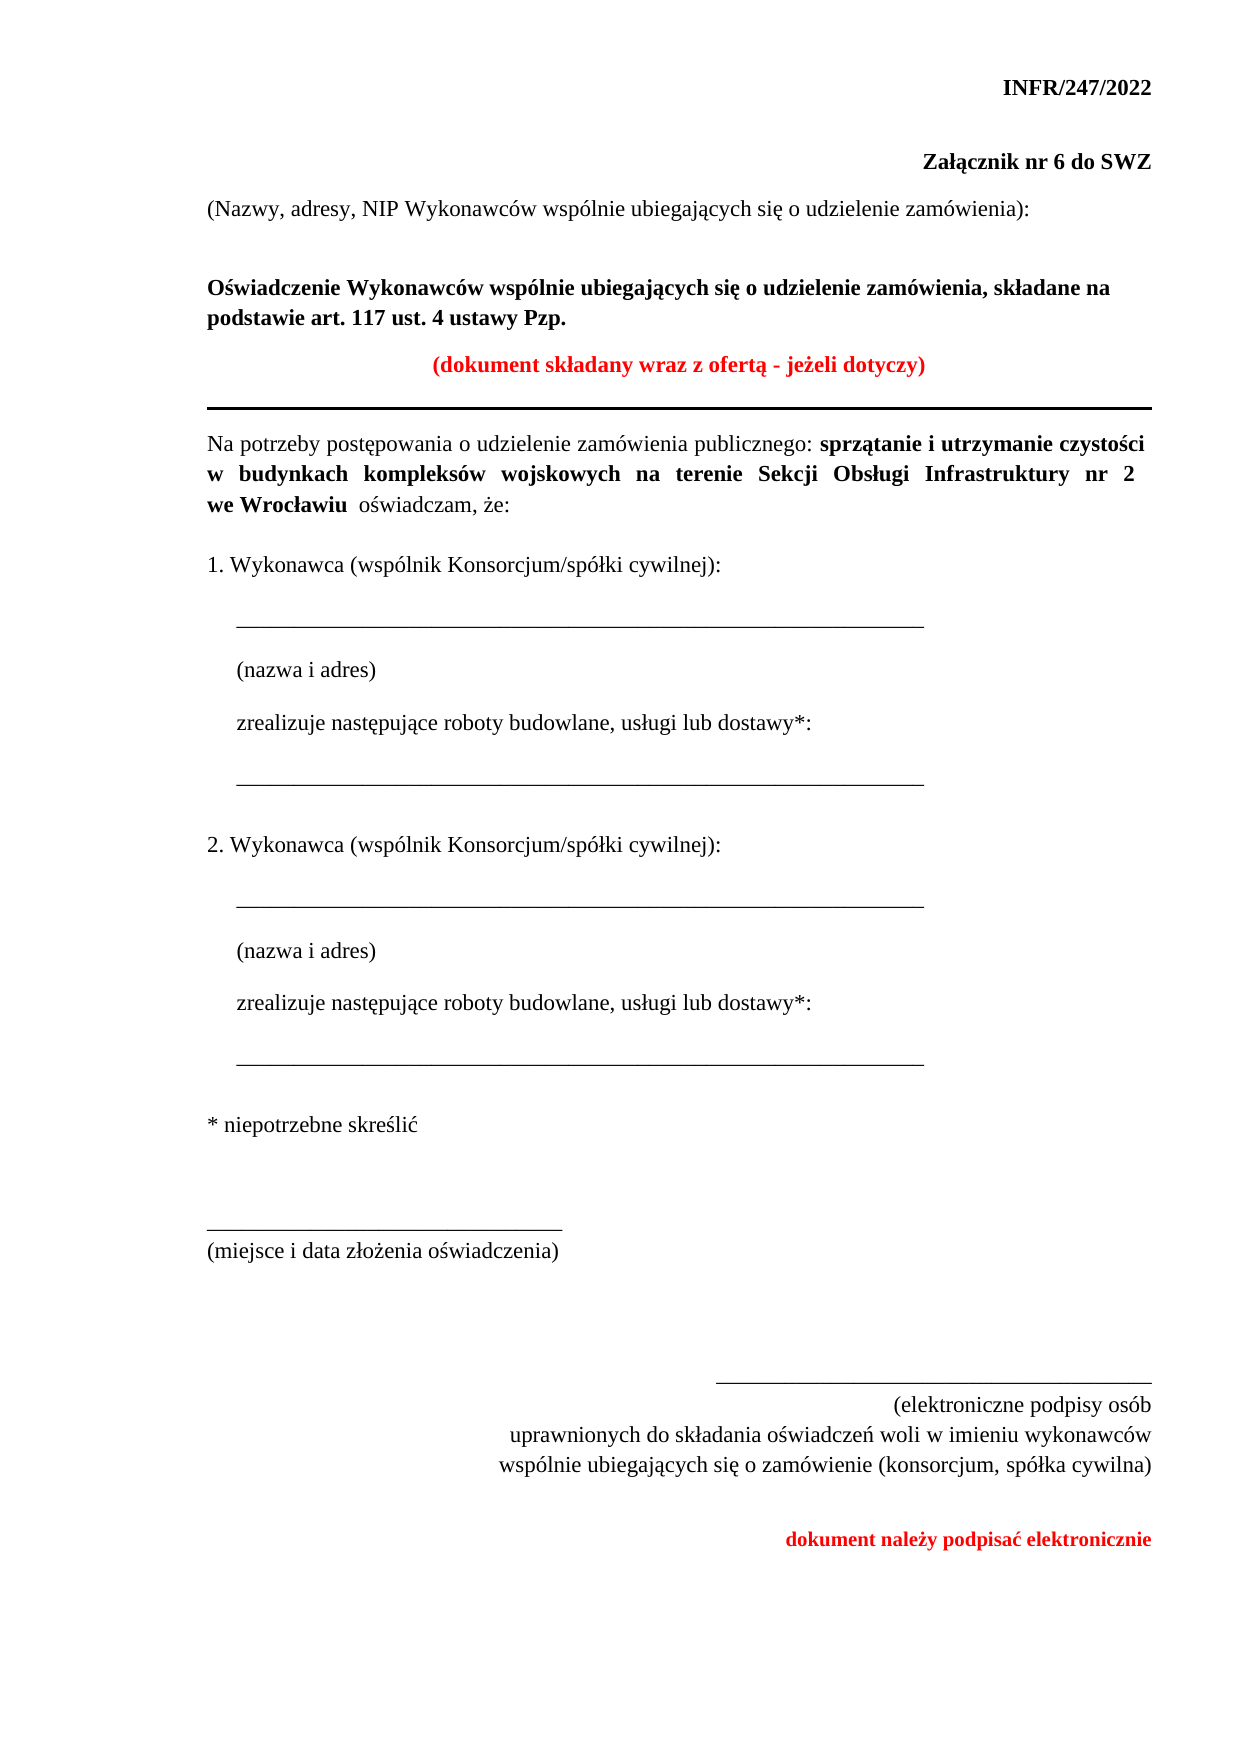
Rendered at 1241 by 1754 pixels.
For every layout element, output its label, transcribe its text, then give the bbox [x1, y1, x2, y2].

text _______________________________ (miejsce i data złożenia oświadczenia) [207, 1207, 1152, 1264]
text * niepotrzebne skreślić [207, 1111, 1152, 1138]
text (dokument składany wraz z ofertą - jeżeli dotyczy) [207, 351, 1152, 407]
text dokument należy podpisać elektronicznie [236, 1526, 1152, 1551]
text 1. Wykonawca (wspólnik Konsorcjum/spółki cywilnej): ____________________________________________________________ (nazwa i adres) zrealizuje następujące roboty budowlane, usługi lub dostawy*: ____________________________________________________________ [207, 551, 1152, 788]
text uprawnionych do składania oświadczeń woli w imieniu wykonawców [207, 1421, 1152, 1447]
text Oświadczenie Wykonawców wspólnie ubiegających się o udzielenie zamówienia, składane na podstawie art. 117 ust. 4 ustawy Pzp. [207, 274, 1152, 331]
text wspólnie ubiegających się o zamówienie (konsorcjum, spółka cywilna) [207, 1451, 1152, 1477]
text Załącznik nr 6 do SWZ [207, 148, 1152, 174]
text 2. Wykonawca (wspólnik Konsorcjum/spółki cywilnej): ____________________________________________________________ (nazwa i adres) zrealizuje następujące roboty budowlane, usługi lub dostawy*: ____________________________________________________________ [207, 831, 1152, 1068]
text (elektroniczne podpisy osób [207, 1391, 1152, 1417]
text Na potrzeby postępowania o udzielenie zamówienia publicznego: sprzątanie i utrzymanie czystości w budynkach kompleksów wojskowych na terenie Sekcji Obsługi Infrastruktury nr 2 we Wrocławiu oświadczam, że: [207, 430, 1152, 517]
text ______________________________________ [207, 1361, 1152, 1387]
text (Nazwy, adresy, NIP Wykonawców wspólnie ubiegających się o udzielenie zamówienia): [207, 194, 1152, 253]
